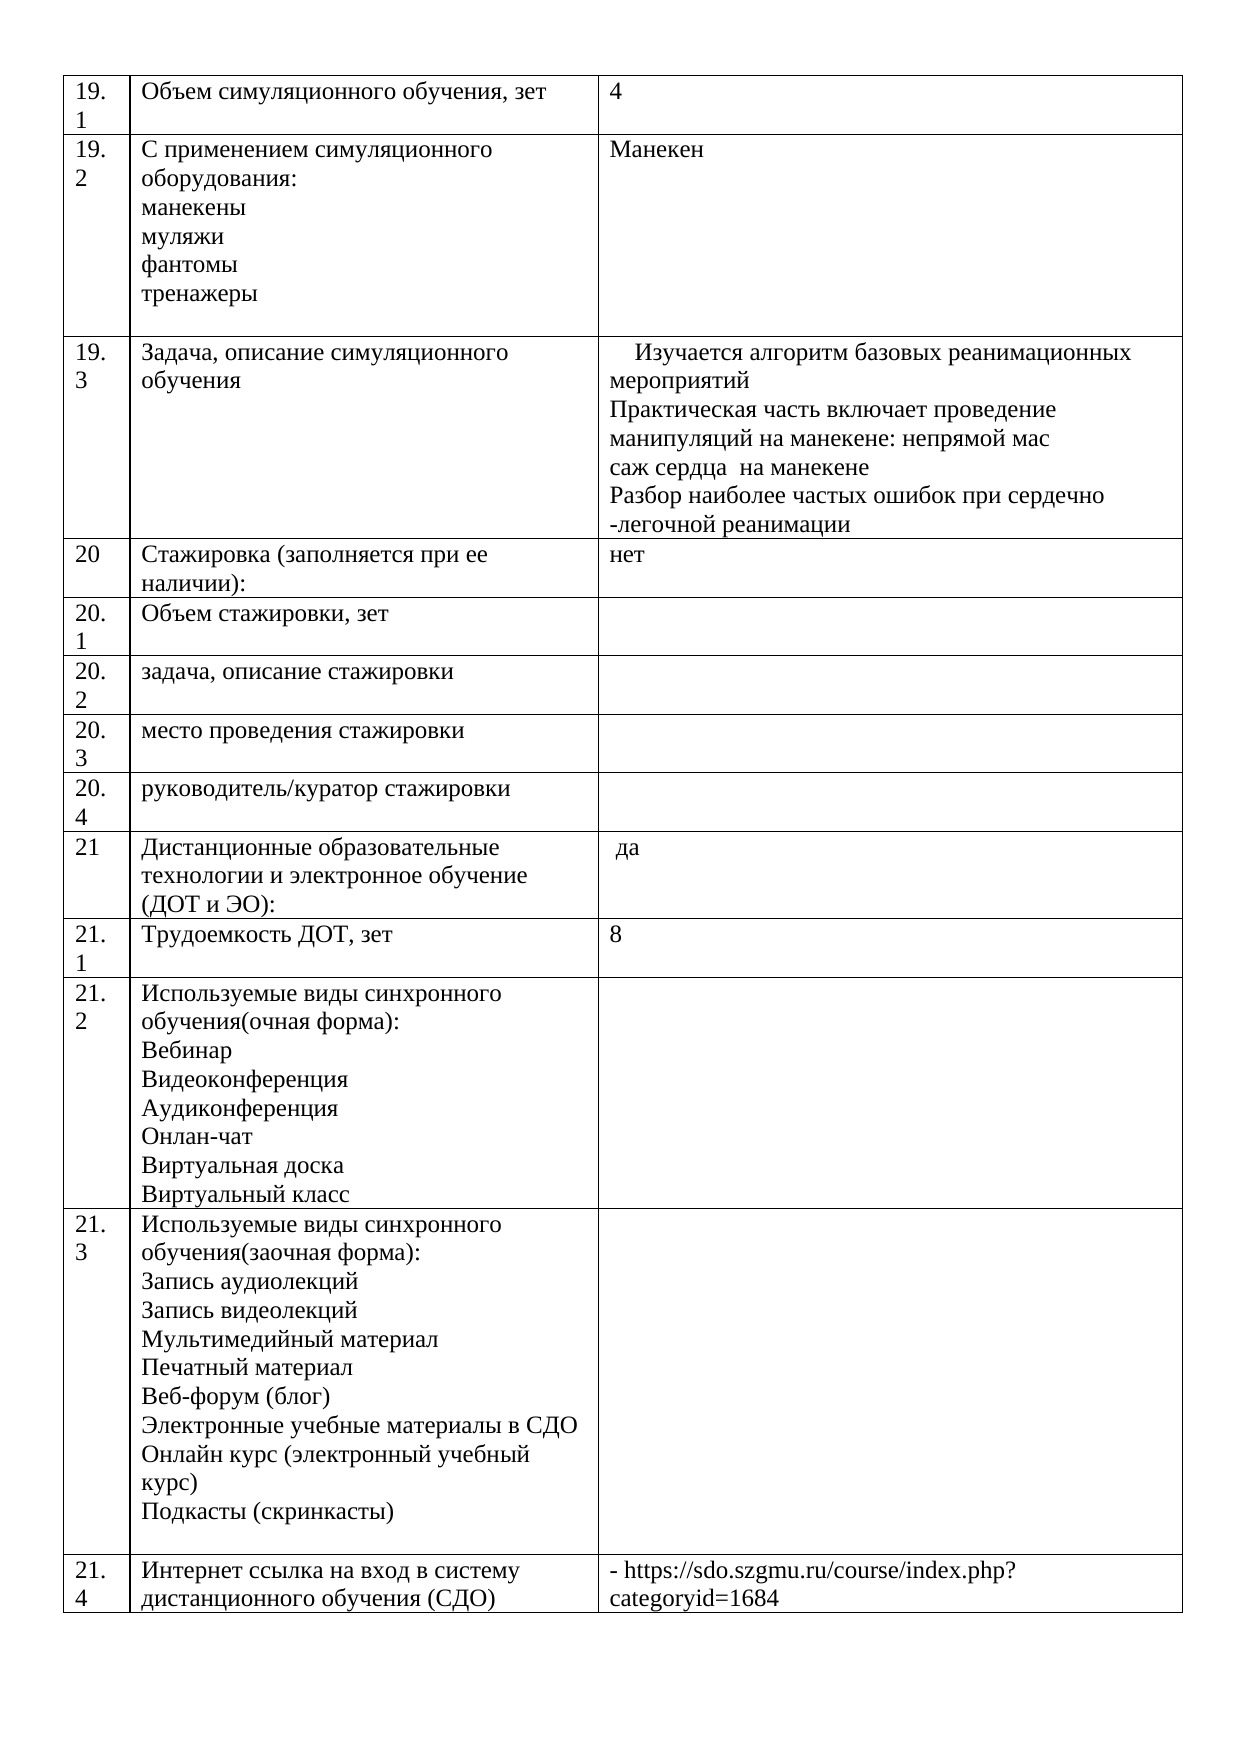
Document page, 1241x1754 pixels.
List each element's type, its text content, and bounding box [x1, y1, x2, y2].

table_cell Дистанционные образовательные технологии и электронное обучение (ДОТ и ЭО): [131, 832, 598, 918]
table_cell место проведения стажировки [131, 715, 598, 772]
table_cell Используемые виды синхронного обучения(очная форма): Вебинар Видеоконференция Аудиконференция Онлан-чат Виртуальная доска Виртуальный класс [131, 978, 598, 1208]
table_cell Используемые виды синхронного обучения(заочная форма): Запись аудиолекций Запись видеолекций Мультимедийный материал Печатный материал Веб-форум (блог) Электронные учебные материалы в СДО Онлайн курс (электронный учебный курс) Подкасты (скринкасты) [131, 1209, 598, 1554]
table_cell [599, 1209, 1182, 1554]
table_cell 20.4 [64, 773, 129, 831]
table_cell Стажировка (заполняется при ее наличии): [131, 539, 598, 597]
table_cell Интернет ссылка на вход в систему дистанционного обучения (СДО) [131, 1555, 598, 1612]
table_cell 19.1 [64, 76, 129, 133]
table_cell 20.2 [64, 656, 129, 714]
table_cell - https://sdo.szgmu.ru/course/index.php?categoryid=1684 [599, 1555, 1182, 1612]
table_cell 21.1 [64, 919, 129, 977]
table_cell Изучается алгоритм базовых реанимационных мероприятий Практическая часть включает проведение манипуляций на манекене: непрямой мас саж сердца на манекене Разбор наиболее частых ошибок при сердечно -легочной реанимации [599, 337, 1182, 538]
table_cell С применением симуляционного оборудования: манекены муляжи фантомы тренажеры [131, 135, 598, 336]
table_cell 19.2 [64, 135, 129, 336]
table_cell да [599, 832, 1182, 918]
table_cell [599, 598, 1182, 655]
table_cell 21.3 [64, 1209, 129, 1554]
table_cell 19.3 [64, 337, 129, 538]
table_cell 20.3 [64, 715, 129, 772]
table_cell нет [599, 539, 1182, 597]
table_cell 20.1 [64, 598, 129, 655]
table_cell 8 [599, 919, 1182, 977]
table_cell Задача, описание симуляционного обучения [131, 337, 598, 538]
table_cell 21.2 [64, 978, 129, 1208]
table_cell [599, 656, 1182, 714]
table_cell 20 [64, 539, 129, 597]
table_cell Трудоемкость ДОТ, зет [131, 919, 598, 977]
table_cell [599, 715, 1182, 772]
table_cell Объем симуляционного обучения, зет [131, 76, 598, 133]
table_cell задача, описание стажировки [131, 656, 598, 714]
table_cell 21 [64, 832, 129, 918]
table_cell 21.4 [64, 1555, 129, 1612]
table_cell руководитель/куратор стажировки [131, 773, 598, 831]
table_cell [599, 773, 1182, 831]
table_cell 4 [599, 76, 1182, 133]
table_cell [599, 978, 1182, 1208]
table_cell Объем стажировки, зет [131, 598, 598, 655]
table_cell Манекен [599, 135, 1182, 336]
